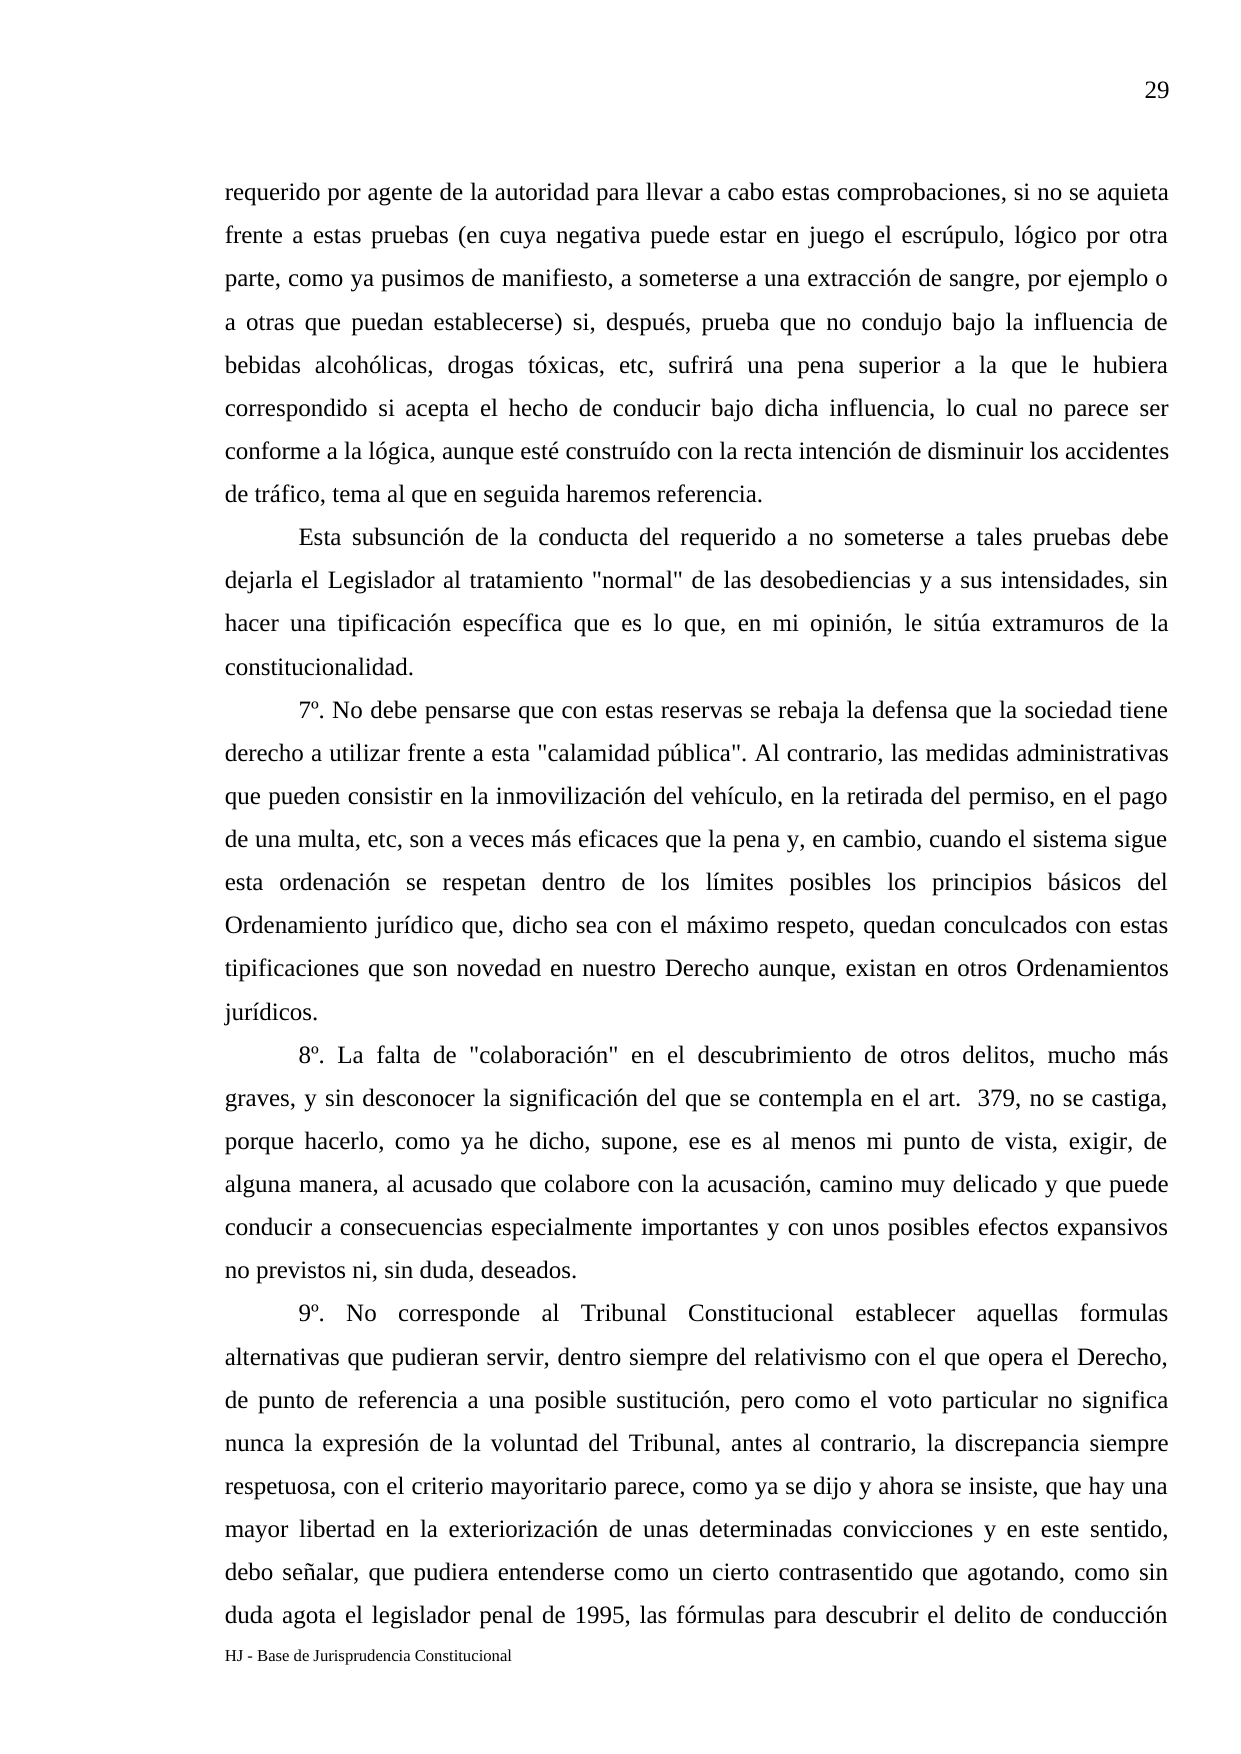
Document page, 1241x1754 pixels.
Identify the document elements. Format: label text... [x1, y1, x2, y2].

text 7º. No debe pensarse que con estas reservas se rebaja la defensa que la sociedad tiene derecho a utilizar frente a esta "calamidad pública". Al contrario, las medidas administrativas que pueden consistir en la inmovilización del vehículo, en la retirada del permiso, en el pago de una multa, etc, son a veces más eficaces que la pena y, en cambio, cuando el sistema sigue esta ordenación se respetan dentro de los límites posibles los principios básicos del Ordenamiento jurídico que, dicho sea con el máximo respeto, quedan conculcados con estas tipificaciones que son novedad en nuestro Derecho aunque, existan en otros Ordenamientos jurídicos. [224, 695, 1169, 1025]
text 8º. La falta de "colaboración" en el descubrimiento de otros delitos, mucho más graves, y sin desconocer la significación del que se contempla en el art. 379, no se castiga, porque hacerlo, como ya he dicho, supone, ese es al menos mi punto de vista, exigir, de alguna manera, al acusado que colabore con la acusación, camino muy delicado y que puede conducir a consecuencias especialmente importantes y con unos posibles efectos expansivos no previstos ni, sin duda, deseados. [224, 1040, 1169, 1284]
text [224, 1298, 1169, 1629]
text Esta subsunción de la conducta del requerido a no someterse a tales pruebas debe dejarla el Legislador al tratamiento "normal" de las desobediencias y a sus intensidades, sin hacer una tipificación específica que es lo que, en mi opinión, le sitúa extramuros de la constitucionalidad. [224, 522, 1169, 680]
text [224, 177, 1169, 508]
